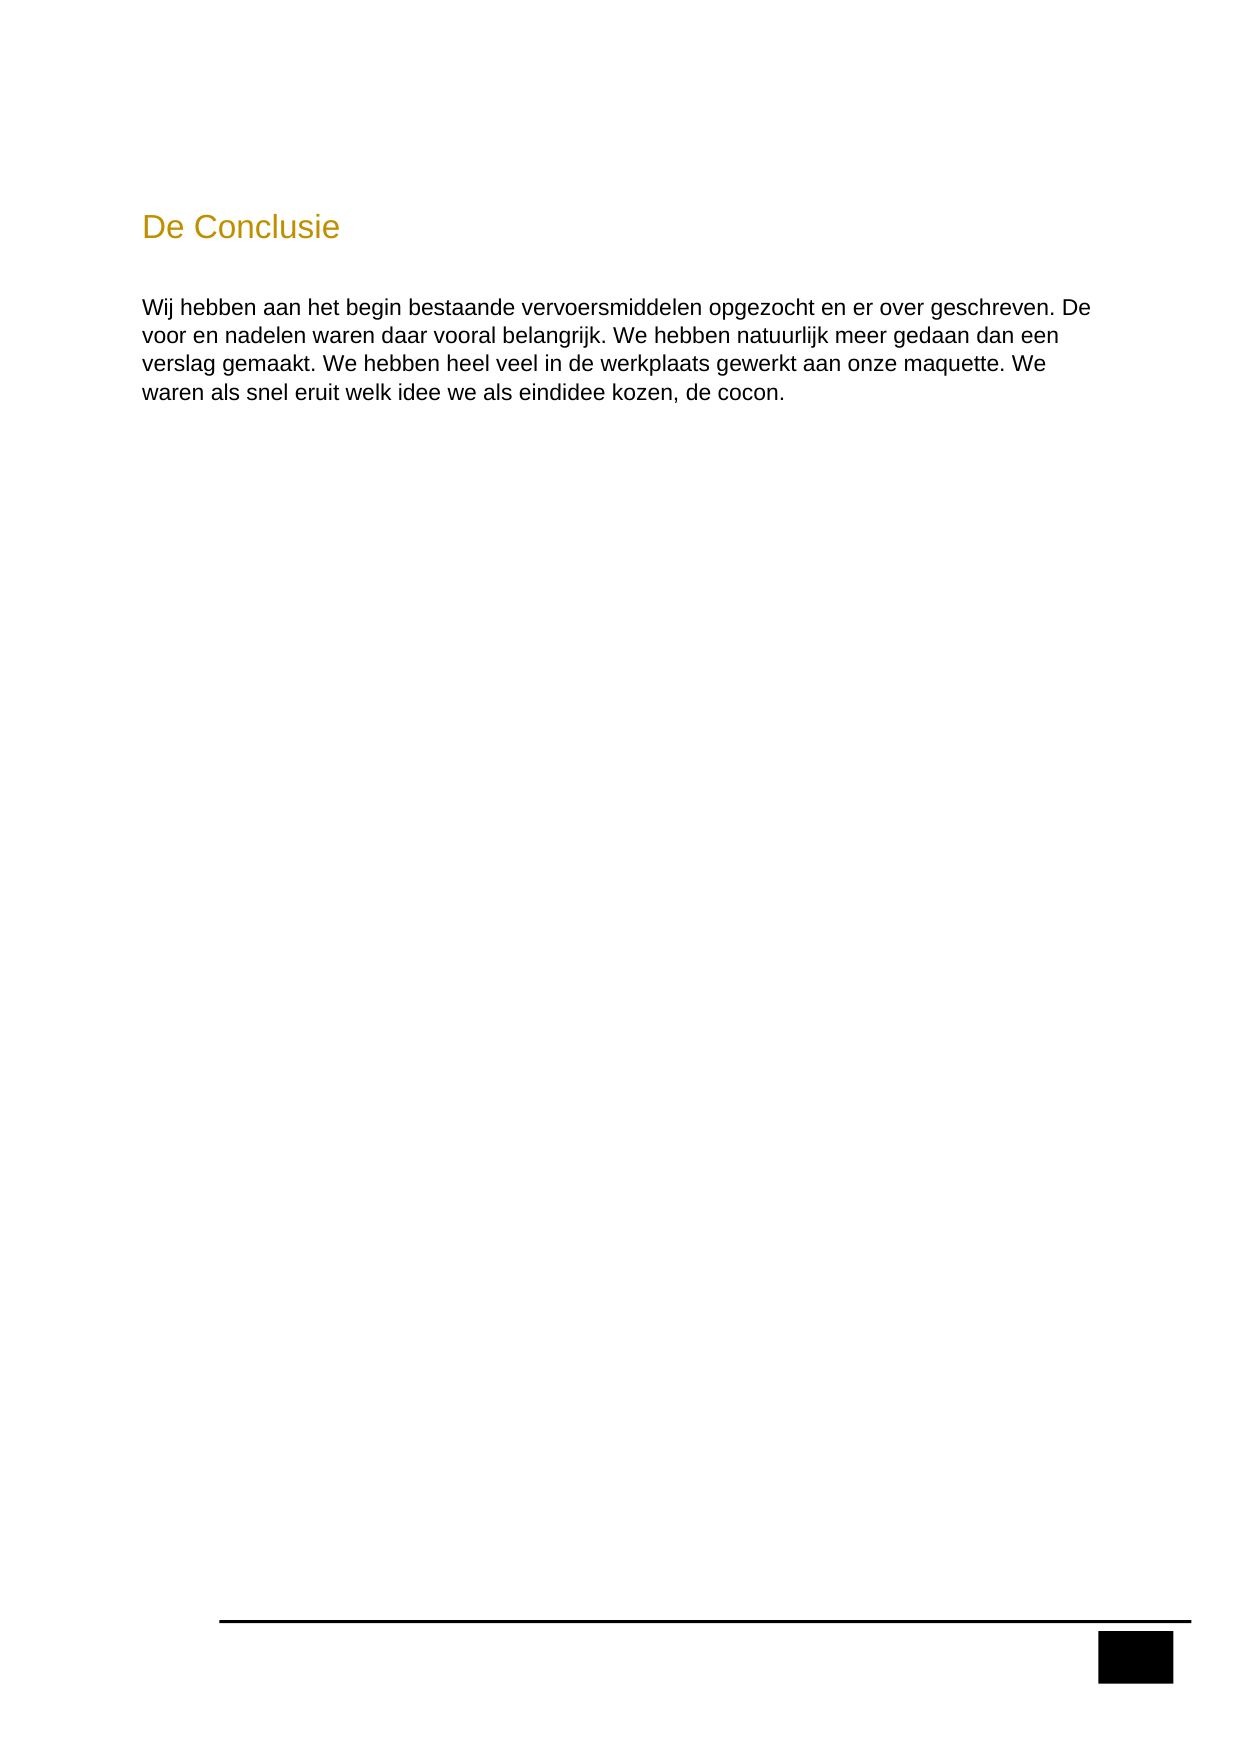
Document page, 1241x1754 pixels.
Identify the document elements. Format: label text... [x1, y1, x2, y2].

text Wij hebben aan het begin bestaande vervoersmiddelen opgezocht en er over geschreven. De voor en nadelen waren daar vooral belangrijk. We hebben natuurlijk meer gedaan dan een verslag gemaakt. We hebben heel veel in de werkplaats gewerkt aan onze maquette. We waren als snel eruit welk idee we als eindidee kozen, de cocon. [142, 293, 1098, 405]
subtitle De Conclusie [142, 207, 1098, 245]
